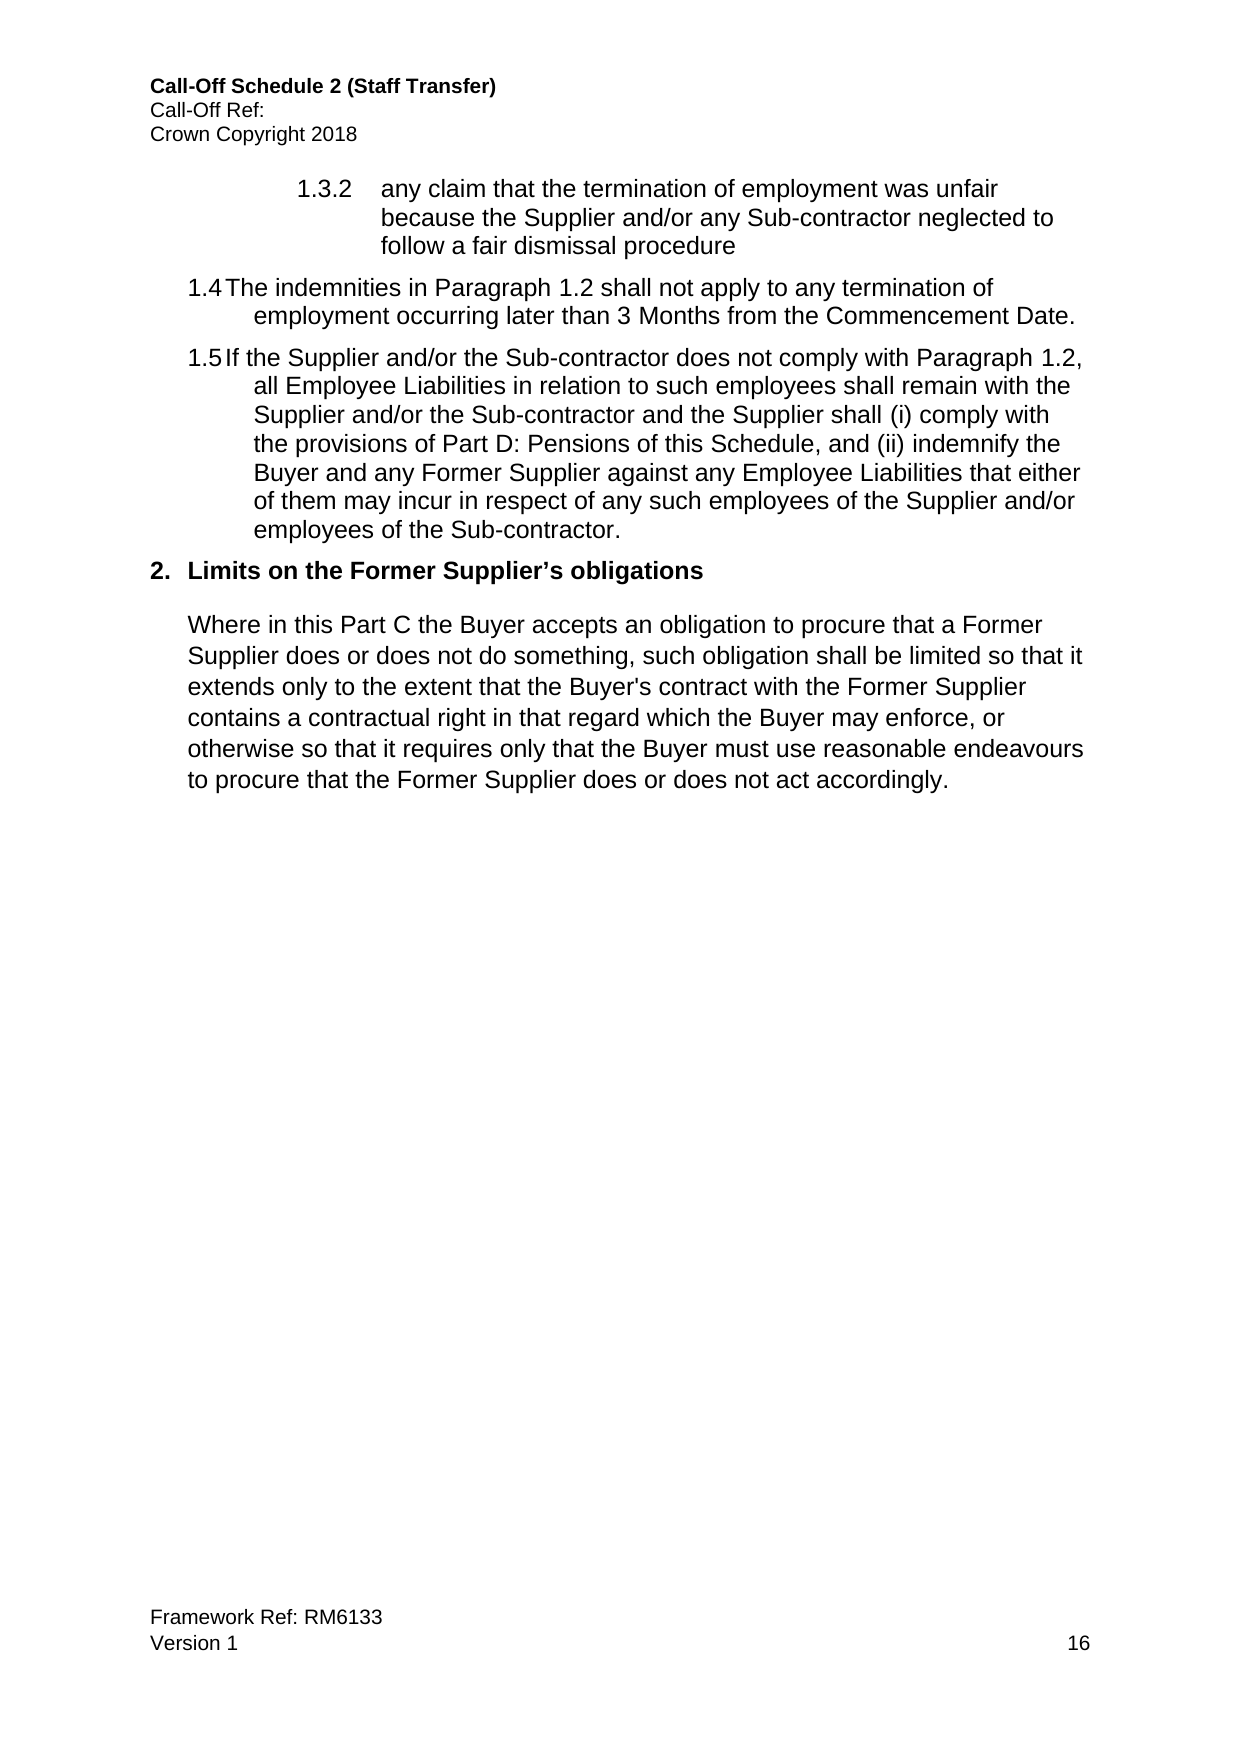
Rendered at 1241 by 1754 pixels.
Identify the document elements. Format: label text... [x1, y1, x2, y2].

text If the Supplier and/or the Sub-contractor does not comply with Paragraph 1.2, all Employee Liabilities in relation to such employees shall remain with the Supplier and/or the Sub-contractor and the Supplier shall (i) comply with the provisions of Part D: Pensions of this Schedule, and (ii) indemnify the Buyer and any Former Supplier against any Employee Liabilities that either of them may incur in respect of any such employees of the Supplier and/or employees of the Sub-contractor. [187, 342, 1090, 544]
text any claim that the termination of employment was unfair because the Supplier and/or any Sub-contractor neglected to follow a fair dismissal procedure [297, 174, 1090, 260]
text Limits on the Former Supplier’s obligations [150, 556, 1090, 585]
text The indemnities in Paragraph 1.2 shall not apply to any termination of employment occurring later than 3 Months from the Commencement Date. [187, 272, 1090, 330]
text Where in this Part C the Buyer accepts an obligation to procure that a Former Supplier does or does not do something, such obligation shall be limited so that it extends only to the extent that the Buyer's contract with the Former Supplier contains a contractual right in that regard which the Buyer may enforce, or otherwise so that it requires only that the Buyer must use reasonable endeavours to procure that the Former Supplier does or does not act accordingly. [187, 610, 1090, 794]
